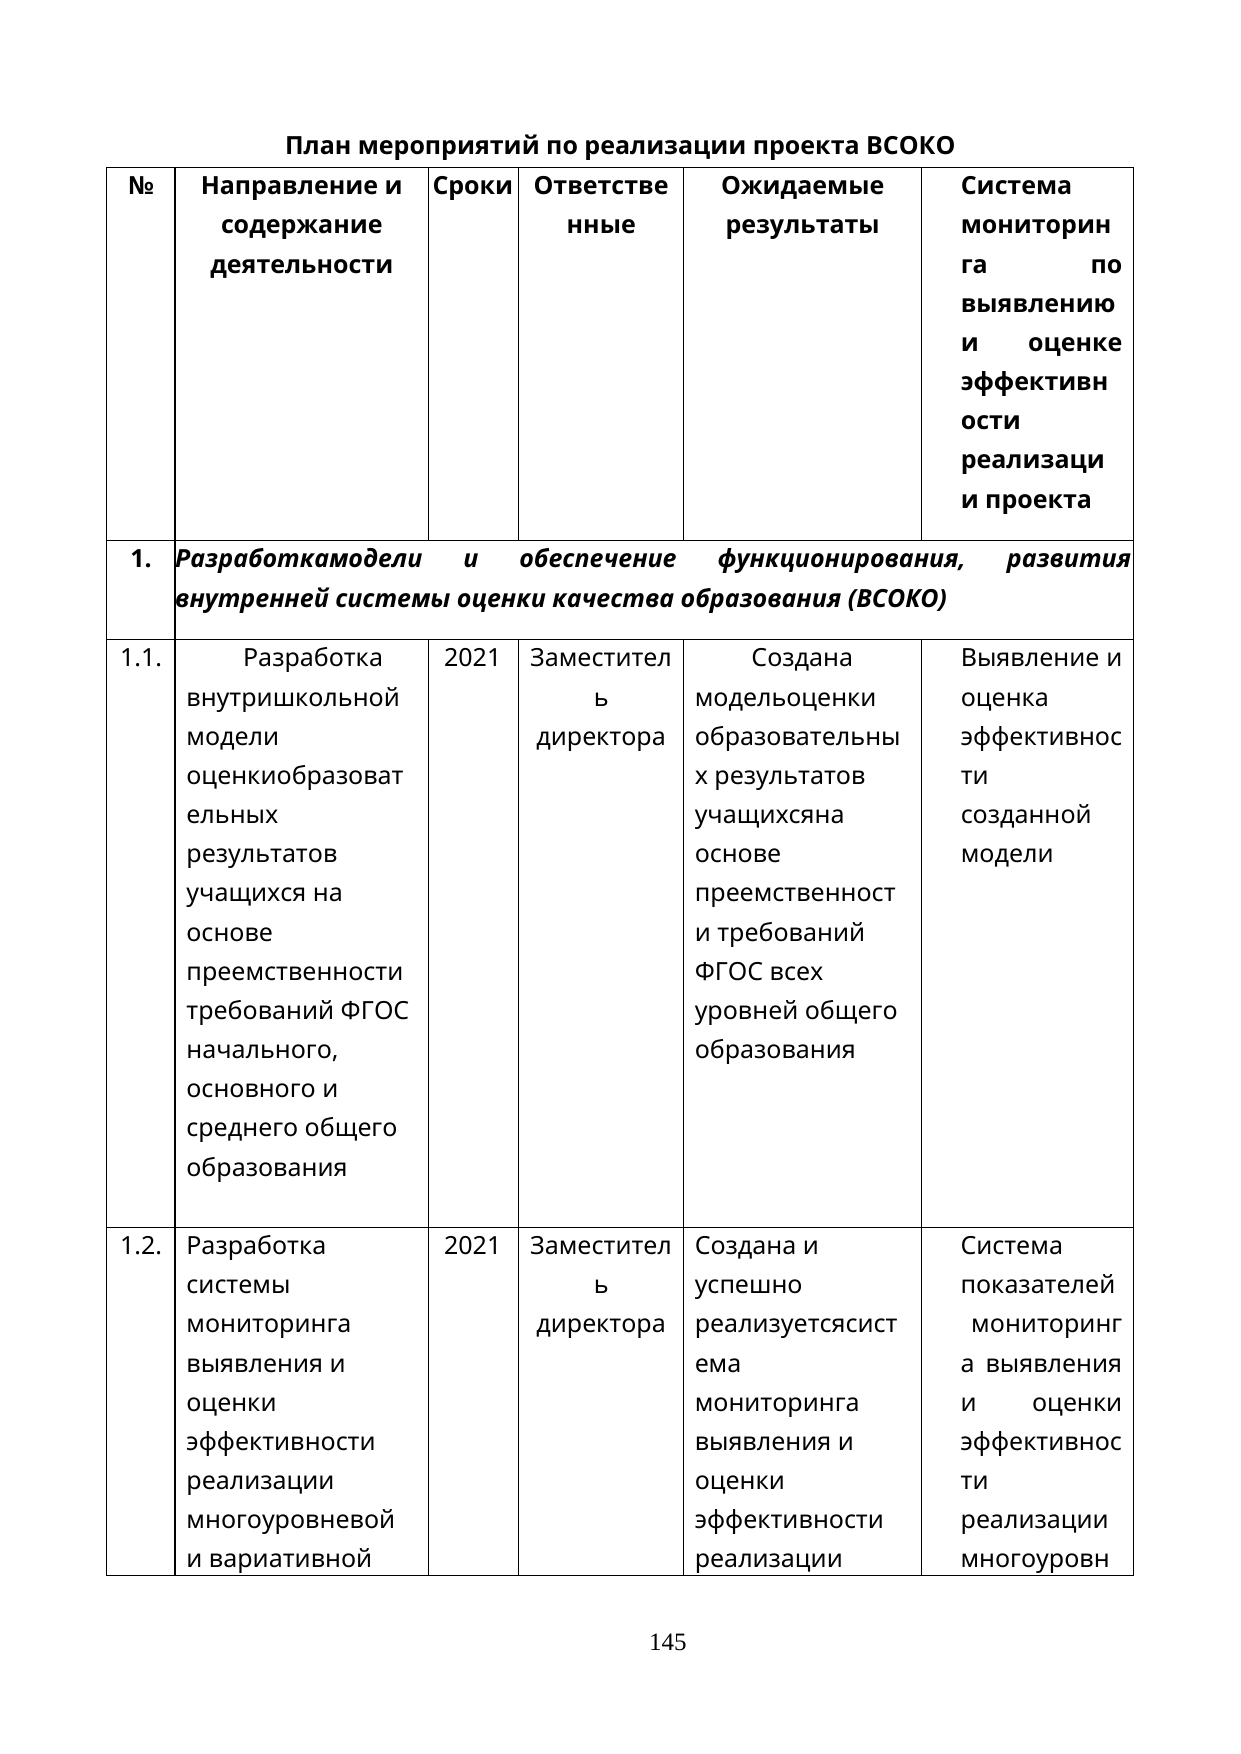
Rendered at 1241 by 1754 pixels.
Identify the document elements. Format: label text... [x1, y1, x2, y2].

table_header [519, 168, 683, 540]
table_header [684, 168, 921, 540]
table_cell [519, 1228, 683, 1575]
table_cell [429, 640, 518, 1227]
text План мероприятий по реализации проекта ВСОКО [118, 128, 1122, 162]
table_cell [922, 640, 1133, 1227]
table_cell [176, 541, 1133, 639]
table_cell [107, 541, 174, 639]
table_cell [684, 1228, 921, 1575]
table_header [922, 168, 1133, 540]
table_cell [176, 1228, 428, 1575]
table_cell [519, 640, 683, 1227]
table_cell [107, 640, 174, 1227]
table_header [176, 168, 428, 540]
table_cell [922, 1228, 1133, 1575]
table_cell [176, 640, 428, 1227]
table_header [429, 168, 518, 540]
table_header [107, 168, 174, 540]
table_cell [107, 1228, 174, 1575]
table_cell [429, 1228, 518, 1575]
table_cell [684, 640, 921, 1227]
